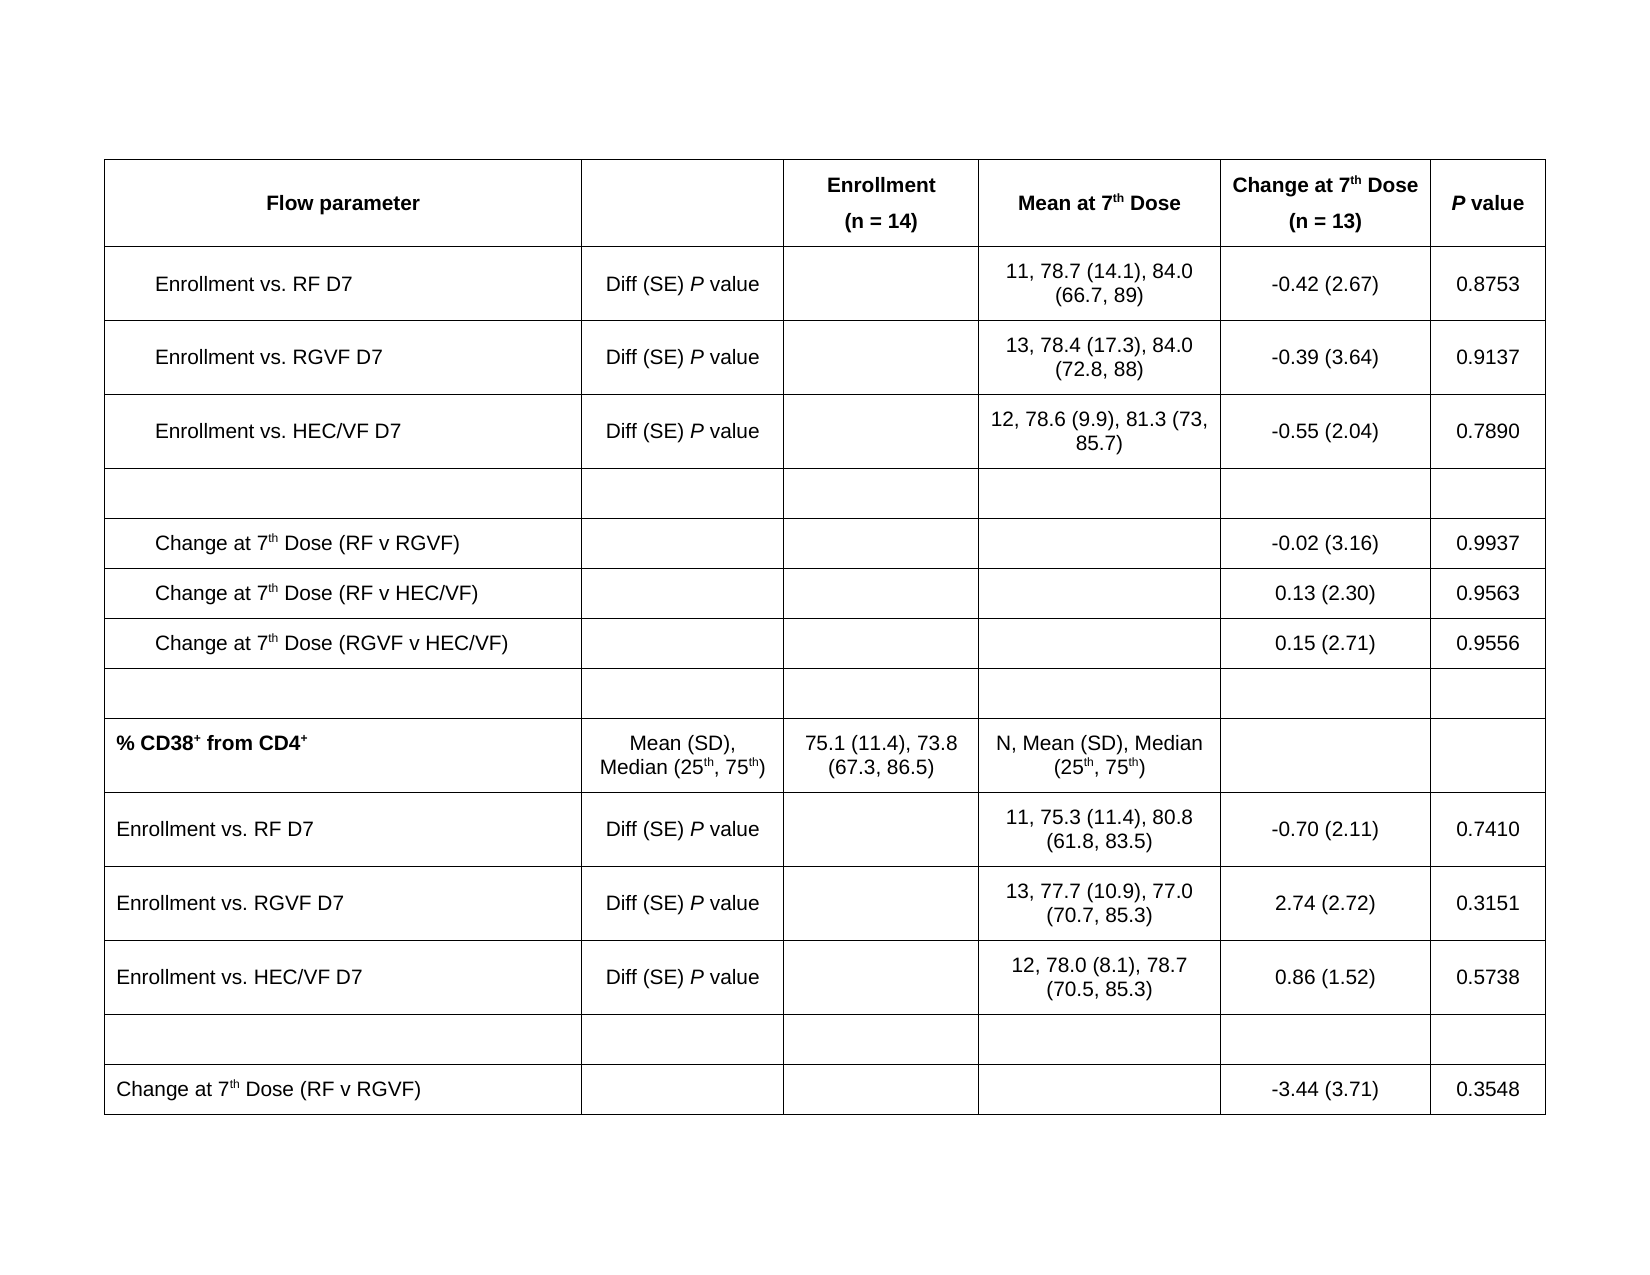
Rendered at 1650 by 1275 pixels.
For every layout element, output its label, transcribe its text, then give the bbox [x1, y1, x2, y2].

table_cell Diff (SE) P value [582, 793, 783, 866]
table_cell -3.44 (3.71) [1221, 1065, 1430, 1113]
table_cell Diff (SE) P value [582, 867, 783, 939]
table_cell 0.8753 [1431, 247, 1545, 320]
table_cell [979, 519, 1220, 568]
table_cell -0.70 (2.11) [1221, 793, 1430, 866]
table_cell [1221, 469, 1430, 518]
table_header [582, 160, 783, 246]
table_cell [784, 1015, 978, 1063]
table_cell -0.42 (2.67) [1221, 247, 1430, 320]
table_cell [1221, 669, 1430, 718]
table_cell N, Mean (SD), Median (25th, 75th) [979, 719, 1220, 792]
table_cell 13, 78.4 (17.3), 84.0 (72.8, 88) [979, 321, 1220, 394]
table_cell Diff (SE) P value [582, 247, 783, 320]
table_cell 0.7890 [1431, 395, 1545, 468]
table_cell [582, 569, 783, 618]
table_cell [105, 469, 581, 518]
table_cell -0.02 (3.16) [1221, 519, 1430, 568]
table_cell [784, 619, 978, 668]
table_cell 0.86 (1.52) [1221, 941, 1430, 1013]
table_cell [1431, 719, 1545, 792]
table_cell [1221, 1015, 1430, 1063]
table_cell Enrollment vs. RF D7 [105, 793, 581, 866]
table_cell [784, 669, 978, 718]
table_cell 0.15 (2.71) [1221, 619, 1430, 668]
table_cell [582, 1015, 783, 1063]
table_cell [784, 569, 978, 618]
table_cell Diff (SE) P value [582, 395, 783, 468]
table_cell [979, 669, 1220, 718]
table_cell [784, 793, 978, 866]
table_cell 0.7410 [1431, 793, 1545, 866]
table_cell Enrollment vs. HEC/VF D7 [105, 941, 581, 1013]
table_cell 11, 78.7 (14.1), 84.0 (66.7, 89) [979, 247, 1220, 320]
table_cell 0.3548 [1431, 1065, 1545, 1113]
table_header Mean at 7th Dose [979, 160, 1220, 246]
table_header Change at 7th Dose (n = 13) [1221, 160, 1430, 246]
table_cell Change at 7th Dose (RGVF v HEC/VF) [105, 619, 581, 668]
table_cell [1431, 669, 1545, 718]
table_cell [582, 469, 783, 518]
table_cell 11, 75.3 (11.4), 80.8 (61.8, 83.5) [979, 793, 1220, 866]
table_cell [784, 395, 978, 468]
table_cell [1431, 469, 1545, 518]
table_cell Diff (SE) P value [582, 941, 783, 1013]
table_cell -0.39 (3.64) [1221, 321, 1430, 394]
table_cell 12, 78.0 (8.1), 78.7 (70.5, 85.3) [979, 941, 1220, 1013]
table_cell [784, 321, 978, 394]
table_cell Enrollment vs. RGVF D7 [105, 321, 581, 394]
table_cell 75.1 (11.4), 73.8 (67.3, 86.5) [784, 719, 978, 792]
table_cell 0.9937 [1431, 519, 1545, 568]
table_cell 13, 77.7 (10.9), 77.0 (70.7, 85.3) [979, 867, 1220, 939]
table_cell Enrollment vs. RGVF D7 [105, 867, 581, 939]
table_cell [979, 619, 1220, 668]
table_cell 2.74 (2.72) [1221, 867, 1430, 939]
table_header P value* [1431, 160, 1545, 246]
table_cell [784, 469, 978, 518]
table_cell Change at 7th Dose (RF v RGVF) [105, 1065, 581, 1113]
table_cell [784, 1065, 978, 1113]
table_cell [1221, 719, 1430, 792]
table_header Flow parameter [105, 160, 581, 246]
table_cell Mean (SD), Median (25th, 75th) [582, 719, 783, 792]
table_cell Enrollment vs. RF D7 [105, 247, 581, 320]
table_cell -0.55 (2.04) [1221, 395, 1430, 468]
table_cell [784, 247, 978, 320]
table_cell [105, 1015, 581, 1063]
table_cell [1431, 1015, 1545, 1063]
table_cell [979, 569, 1220, 618]
table_cell 0.13 (2.30) [1221, 569, 1430, 618]
table_cell 0.9137 [1431, 321, 1545, 394]
table_cell [105, 669, 581, 718]
table_cell 0.3151 [1431, 867, 1545, 939]
table_header Enrollment (n = 14) [784, 160, 978, 246]
table_cell Diff (SE) P value [582, 321, 783, 394]
table_cell [979, 1015, 1220, 1063]
table_cell [582, 1065, 783, 1113]
table_cell 0.5738 [1431, 941, 1545, 1013]
table_cell [784, 867, 978, 939]
table_cell [979, 1065, 1220, 1113]
table_cell Change at 7th Dose (RF v RGVF) [105, 519, 581, 568]
table_cell % CD38+ from CD4+ [105, 719, 581, 792]
table_cell [582, 519, 783, 568]
table_cell 0.9563 [1431, 569, 1545, 618]
table_cell Change at 7th Dose (RF v HEC/VF) [105, 569, 581, 618]
table_cell Enrollment vs. HEC/VF D7 [105, 395, 581, 468]
table_cell [582, 619, 783, 668]
table_cell 12, 78.6 (9.9), 81.3 (73, 85.7) [979, 395, 1220, 468]
table_cell [784, 519, 978, 568]
table_cell [979, 469, 1220, 518]
table_cell 0.9556 [1431, 619, 1545, 668]
table_cell [784, 941, 978, 1013]
table_cell [582, 669, 783, 718]
